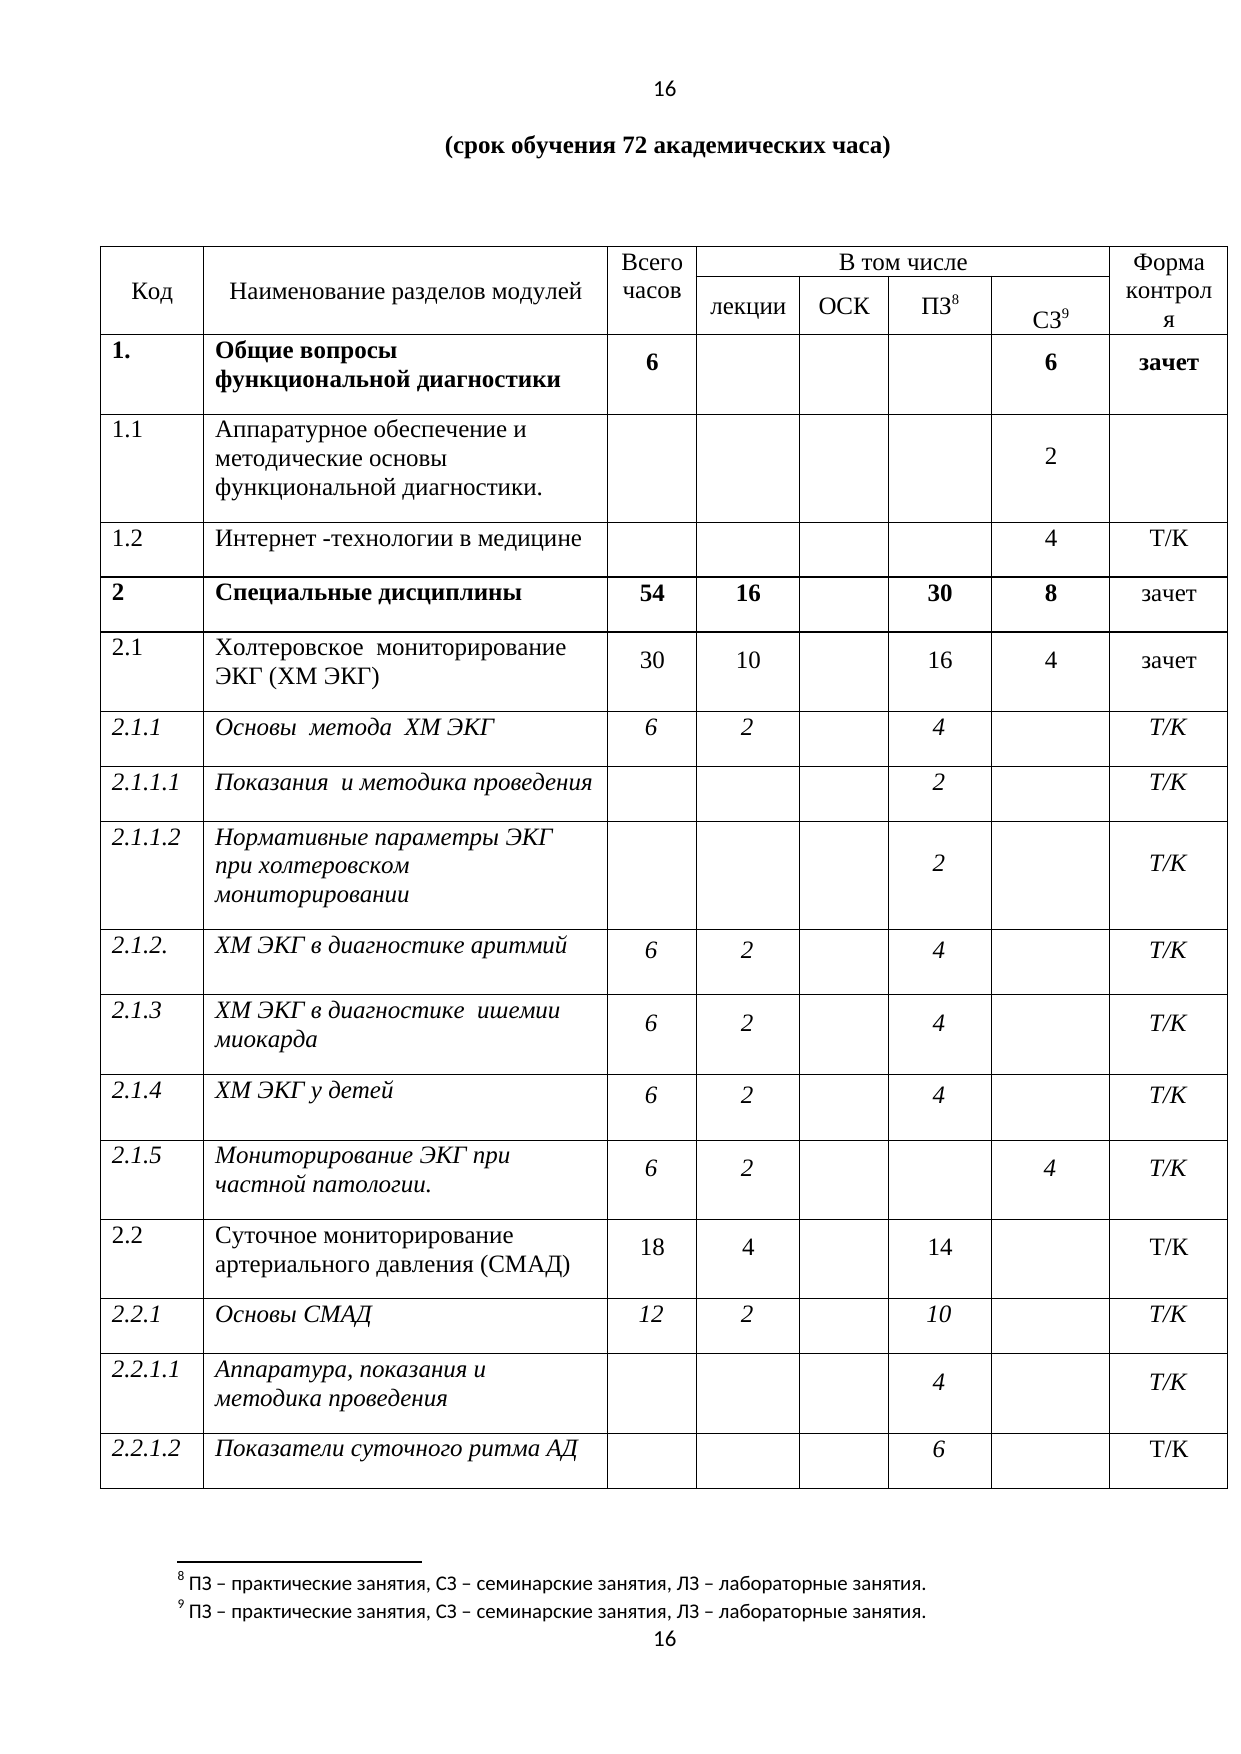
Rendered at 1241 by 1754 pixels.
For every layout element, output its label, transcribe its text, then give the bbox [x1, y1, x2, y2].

table_cell Основы СМАД [204, 1299, 607, 1353]
table_cell лекции [697, 277, 799, 334]
table_cell [697, 415, 799, 522]
table_cell 2.2.1 [101, 1299, 203, 1353]
table_cell 6 [608, 995, 696, 1074]
table_cell [800, 1354, 888, 1432]
table_cell 2 [697, 712, 799, 766]
table_cell [800, 822, 888, 929]
table_cell Т/К [1110, 1220, 1227, 1298]
table_cell [1110, 415, 1227, 522]
table_cell Показатели суточного ритма АД [204, 1434, 607, 1487]
table_cell 2 [697, 1075, 799, 1139]
table_cell [992, 822, 1109, 929]
text (срок обучения 72 академических часа) [177, 130, 1152, 159]
table_cell 2 [697, 1141, 799, 1219]
table_cell 2 [889, 822, 991, 929]
table_cell 4 [992, 1141, 1109, 1219]
table_cell [992, 767, 1109, 821]
table_cell [800, 523, 888, 576]
table_cell Аппаратура, показания и методика проведения [204, 1354, 607, 1432]
table_cell [800, 1299, 888, 1353]
table_cell Т/К [1110, 930, 1227, 994]
table_cell Общие вопросы функциональной диагностики [204, 335, 607, 413]
table_cell 2.1.1.2 [101, 822, 203, 929]
table_cell [992, 1354, 1109, 1432]
table_cell зачет [1110, 578, 1227, 631]
table_cell 8 [992, 578, 1109, 631]
table_cell Суточное мониторирование артериального давления (СМАД) [204, 1220, 607, 1298]
table_cell 6 [608, 712, 696, 766]
table_cell 4 [889, 1075, 991, 1139]
table_cell Нормативные параметры ЭКГ при холтеровском мониторировании [204, 822, 607, 929]
table_cell [889, 415, 991, 522]
table_cell [992, 1299, 1109, 1353]
table_cell Мониторирование ЭКГ при частной патологии. [204, 1141, 607, 1219]
table_cell Т/К [1110, 822, 1227, 929]
table_cell Т/К [1110, 1075, 1227, 1139]
table_cell 2 [697, 930, 799, 994]
table_cell ХМ ЭКГ в диагностике ишемии миокарда [204, 995, 607, 1074]
table_cell 6 [889, 1434, 991, 1487]
table_cell Т/К [1110, 1434, 1227, 1487]
table_cell 6 [992, 335, 1109, 413]
table_cell Показания и методика проведения [204, 767, 607, 821]
table_cell Т/К [1110, 995, 1227, 1074]
table_cell [608, 767, 696, 821]
table_cell 6 [608, 930, 696, 994]
table_header В том числе [697, 247, 1109, 276]
table_cell Интернет -технологии в медицине [204, 523, 607, 576]
table_cell Т/К [1110, 1354, 1227, 1432]
table_cell 2.2.1.2 [101, 1434, 203, 1487]
table_cell 6 [608, 1141, 696, 1219]
table_cell 4 [992, 633, 1109, 711]
table_cell зачет [1110, 633, 1227, 711]
table_cell 2 [697, 1299, 799, 1353]
table_cell [608, 822, 696, 929]
table_cell 2.2.1.1 [101, 1354, 203, 1432]
table_cell 1.2 [101, 523, 203, 576]
table_cell 4 [697, 1220, 799, 1298]
table_cell [889, 523, 991, 576]
table_cell Специальные дисциплины [204, 578, 607, 631]
table_cell 2 [992, 415, 1109, 522]
table_cell 54 [608, 578, 696, 631]
table_cell 2.1.3 [101, 995, 203, 1074]
table_cell [697, 767, 799, 821]
table_cell 30 [608, 633, 696, 711]
table_cell 30 [889, 578, 991, 631]
table_cell Т/К [1110, 712, 1227, 766]
table_cell 2 [101, 578, 203, 631]
table_cell [992, 930, 1109, 994]
table_cell 6 [608, 335, 696, 413]
table_cell Аппаратурное обеспечение и методические основы функциональной диагностики. [204, 415, 607, 522]
table_cell [800, 995, 888, 1074]
table_cell ХМ ЭКГ в диагностике аритмий [204, 930, 607, 994]
table_cell Т/К [1110, 1141, 1227, 1219]
table_cell [992, 995, 1109, 1074]
table_cell [800, 1220, 888, 1298]
table_cell Холтеровское мониторирование ЭКГ (ХМ ЭКГ) [204, 633, 607, 711]
table_cell [697, 1354, 799, 1432]
table_cell [992, 1220, 1109, 1298]
table_cell 1. [101, 335, 203, 413]
table_cell 12 [608, 1299, 696, 1353]
table_cell 16 [697, 578, 799, 631]
table_cell [800, 335, 888, 413]
table_cell Т/К [1110, 767, 1227, 821]
table_cell 4 [992, 523, 1109, 576]
table_cell 2.1.5 [101, 1141, 203, 1219]
table_cell [697, 523, 799, 576]
table_cell 16 [889, 633, 991, 711]
table_cell [889, 1141, 991, 1219]
table_cell 4 [889, 1354, 991, 1432]
table_cell СЗ [992, 277, 1109, 334]
table_cell [608, 1354, 696, 1432]
table_cell 6 [608, 1075, 696, 1139]
table_cell ХМ ЭКГ у детей [204, 1075, 607, 1139]
table_cell [800, 1141, 888, 1219]
table_cell [800, 1434, 888, 1487]
table_cell 10 [889, 1299, 991, 1353]
table_cell 2.1.1 [101, 712, 203, 766]
table_cell ПЗ [889, 277, 991, 334]
table_cell Основы метода ХМ ЭКГ [204, 712, 607, 766]
table_cell [800, 633, 888, 711]
table_cell [608, 415, 696, 522]
table_cell 10 [697, 633, 799, 711]
table_header Наименование разделов модулей [204, 247, 607, 334]
table_cell 2.1.4 [101, 1075, 203, 1139]
table_cell [608, 523, 696, 576]
table_cell 2.1.2. [101, 930, 203, 994]
table_cell 4 [889, 712, 991, 766]
table_cell [992, 1075, 1109, 1139]
table_cell зачет [1110, 335, 1227, 413]
table_cell [800, 712, 888, 766]
table_cell [697, 335, 799, 413]
table_cell 2.2 [101, 1220, 203, 1298]
table_cell 2.1 [101, 633, 203, 711]
table_cell 2 [697, 995, 799, 1074]
table_cell Т/К [1110, 523, 1227, 576]
table_cell 2.1.1.1 [101, 767, 203, 821]
table_cell 4 [889, 930, 991, 994]
table_cell [800, 415, 888, 522]
table_cell Т/К [1110, 1299, 1227, 1353]
table_cell [608, 1434, 696, 1487]
table_cell 14 [889, 1220, 991, 1298]
table_cell 1.1 [101, 415, 203, 522]
table_cell ОСК [800, 277, 888, 334]
table_cell 2 [889, 767, 991, 821]
table_cell 18 [608, 1220, 696, 1298]
table_cell 4 [889, 995, 991, 1074]
table_cell [800, 578, 888, 631]
table_header Всего часов [608, 247, 696, 334]
table_cell [800, 1075, 888, 1139]
table_cell [800, 930, 888, 994]
table_cell [697, 1434, 799, 1487]
table_cell [697, 822, 799, 929]
table_cell [992, 1434, 1109, 1487]
table_cell [889, 335, 991, 413]
table_cell [992, 712, 1109, 766]
table_header Форма контроля [1110, 247, 1227, 334]
table_header Код [101, 247, 203, 334]
table_cell [800, 767, 888, 821]
